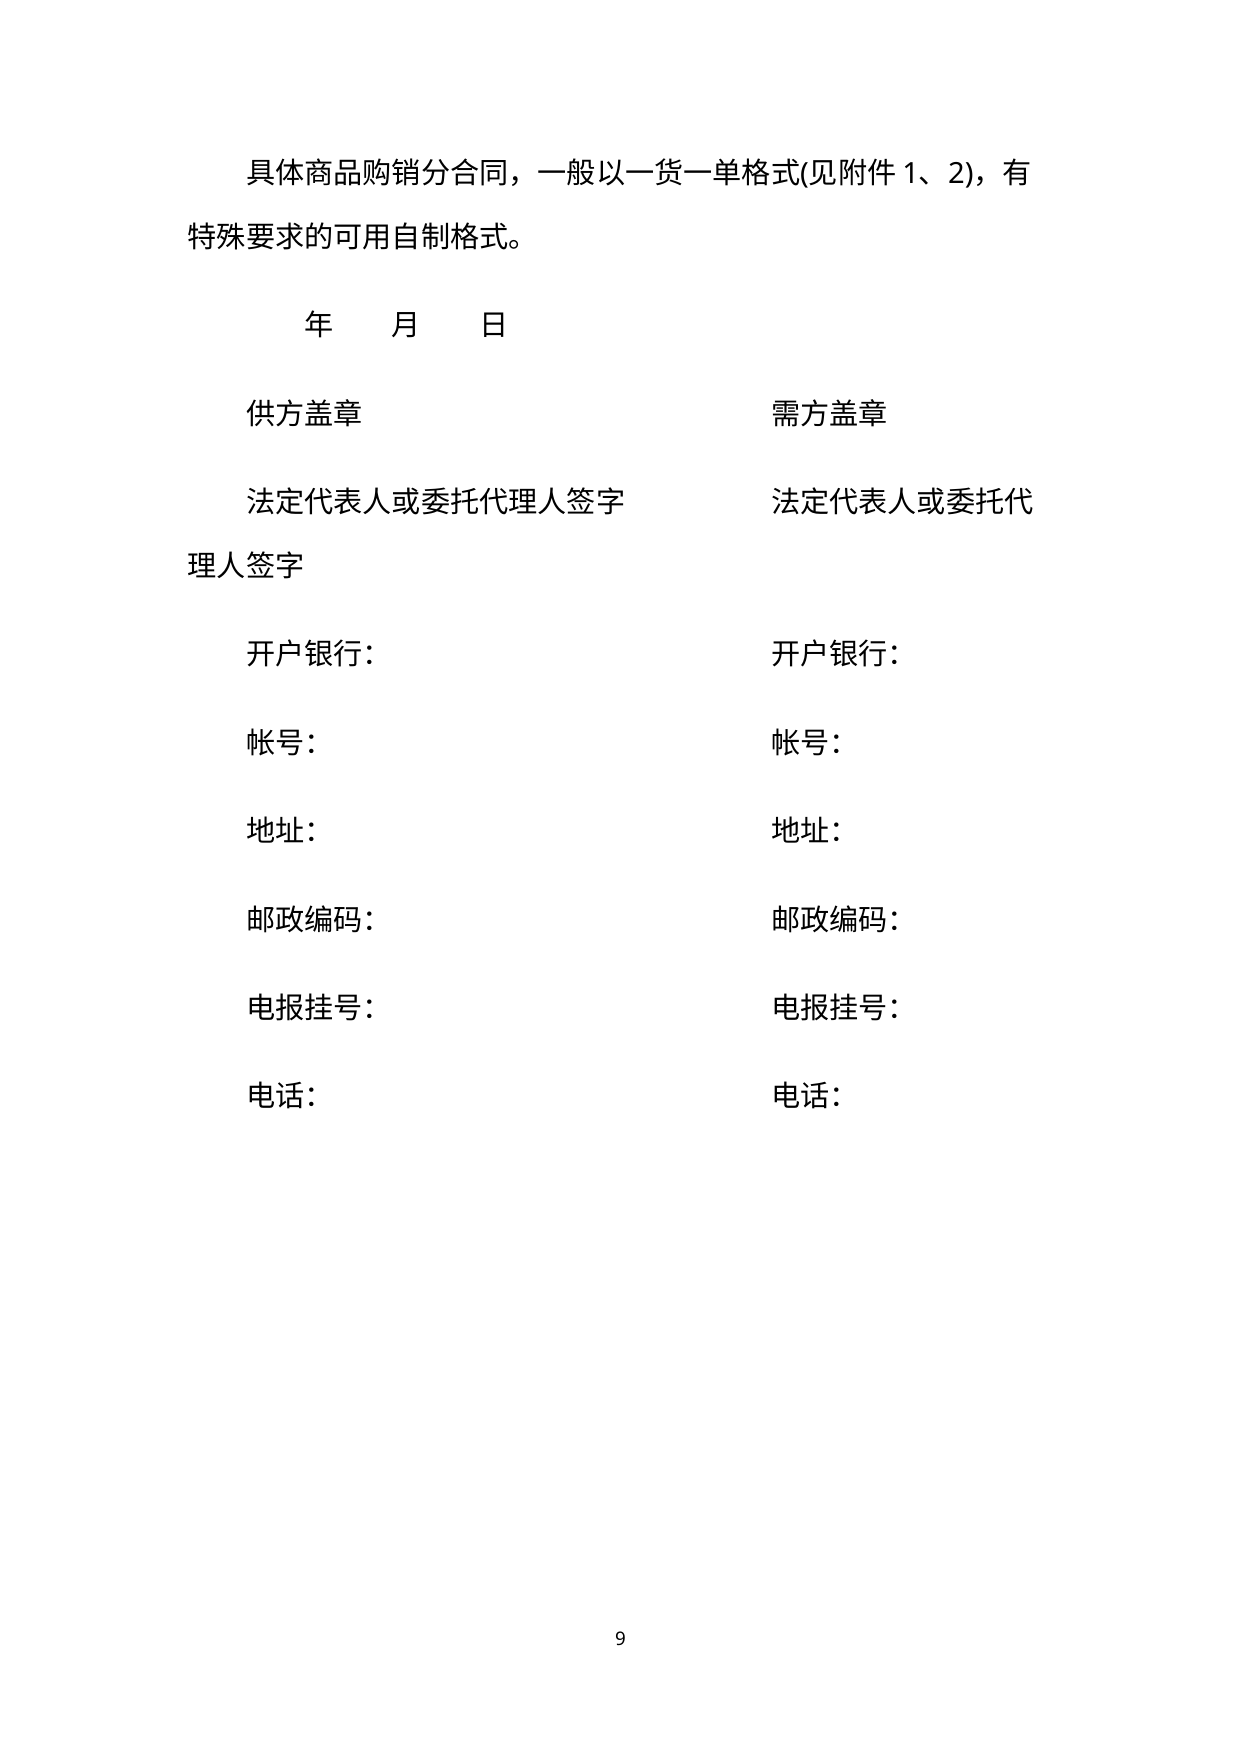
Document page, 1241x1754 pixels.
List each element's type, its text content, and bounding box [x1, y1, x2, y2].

text 电话： 电话： [187, 1073, 1053, 1115]
text 具体商品购销分合同，一般以一货一单格式(见附件1、2)，有特殊要求的可用自制格式。 [187, 150, 1053, 256]
text 开户银行： 开户银行： [187, 631, 1053, 673]
text 地址： 地址： [187, 808, 1053, 850]
text 年 月 日 [187, 302, 1053, 344]
text 供方盖章 需方盖章 [187, 390, 1053, 433]
text 邮政编码： 邮政编码： [187, 896, 1053, 938]
text 电报挂号： 电报挂号： [187, 984, 1053, 1027]
text 帐号： 帐号： [187, 719, 1053, 761]
text 法定代表人或委托代理人签字 法定代表人或委托代理人签字 [187, 479, 1053, 584]
